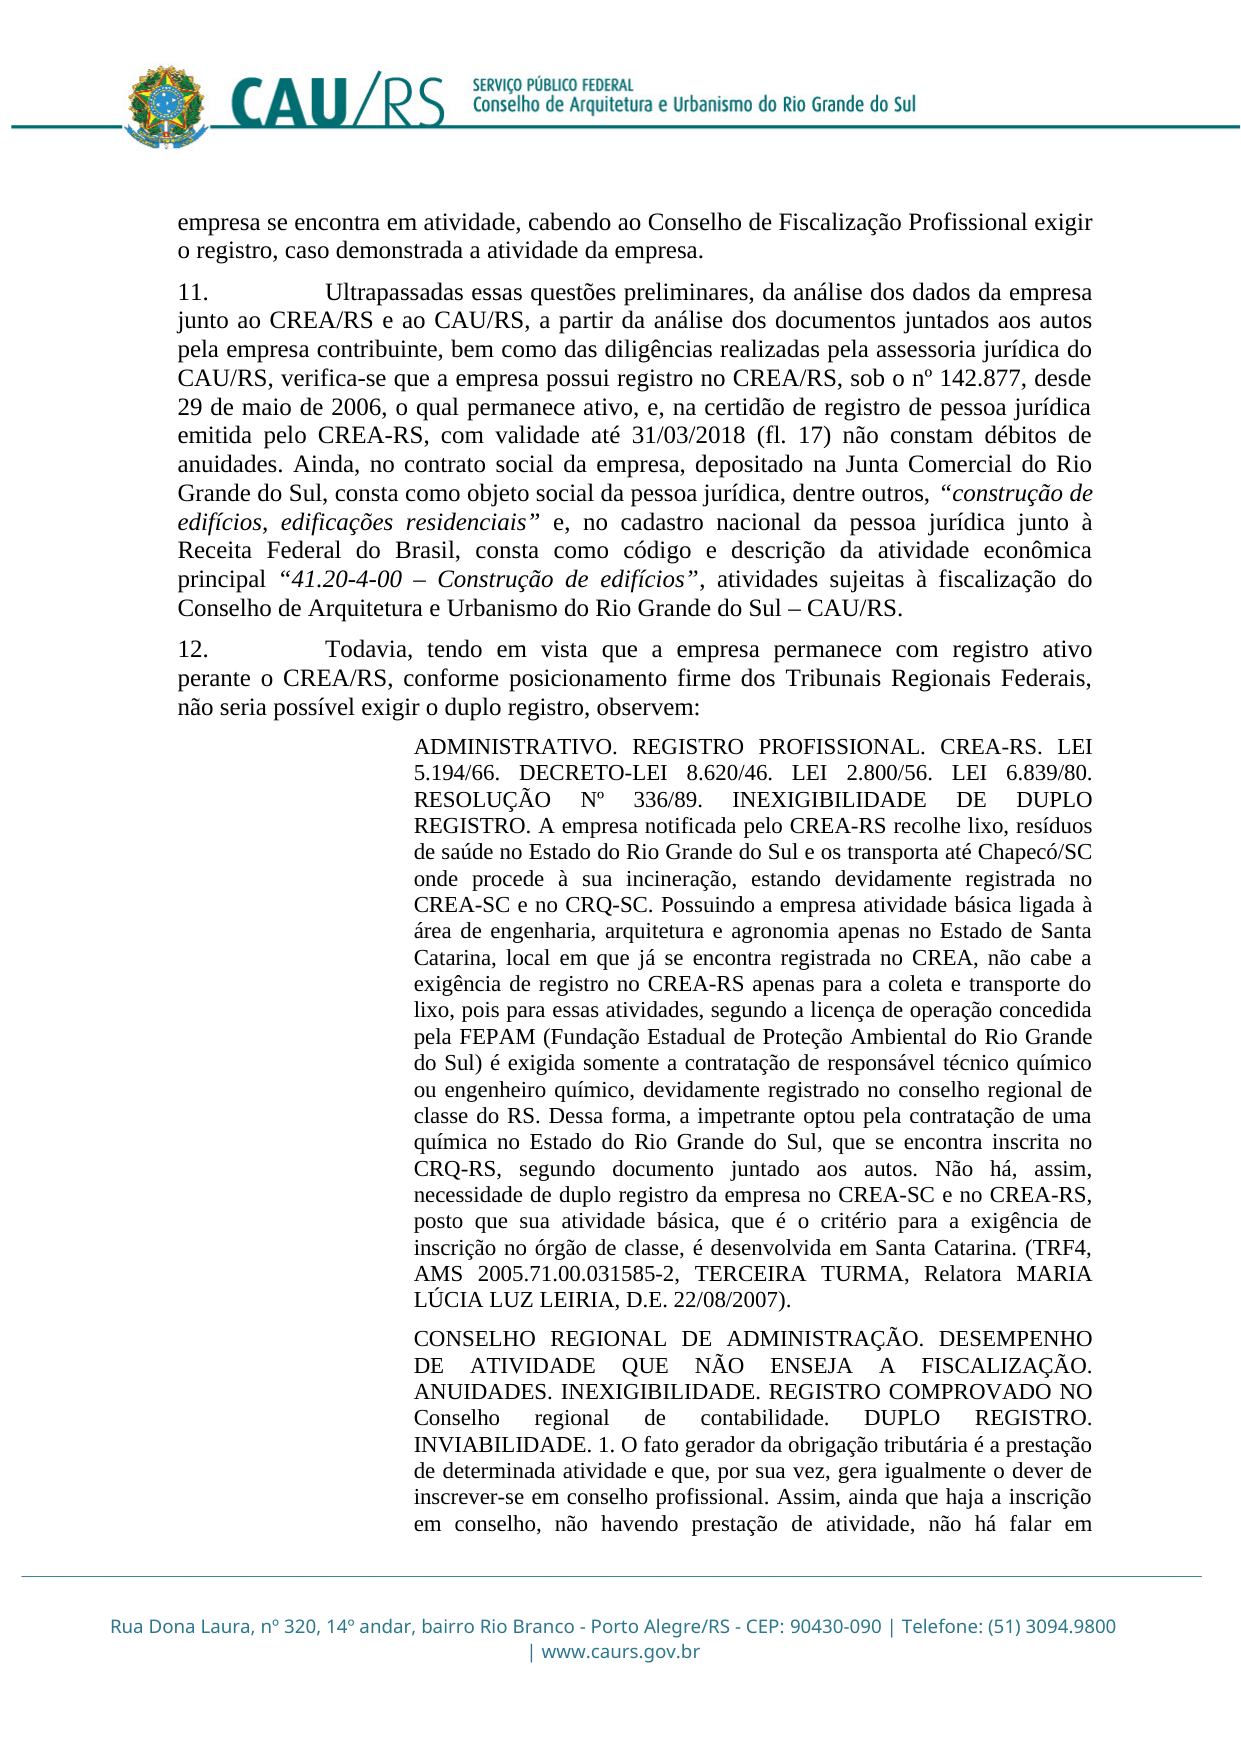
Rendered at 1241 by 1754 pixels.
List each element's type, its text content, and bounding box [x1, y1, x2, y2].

text ADMINISTRATIVO. REGISTRO PROFISSIONAL. CREA-RS. LEI 5.194/66. DECRETO-LEI 8.620/46. LEI 2.800/56. LEI 6.839/80. RESOLUÇÃO Nº 336/89. INEXIGIBILIDADE DE DUPLO REGISTRO. A empresa notificada pelo CREA-RS recolhe lixo, resíduos de saúde no Estado do Rio Grande do Sul e os transporta até Chapecó/SC onde procede à sua incineração, estando devidamente registrada no CREA-SC e no CRQ-SC. Possuindo a empresa atividade básica ligada à área de engenharia, arquitetura e agronomia apenas no Estado de Santa Catarina, local em que já se encontra registrada no CREA, não cabe a exigência de registro no CREA-RS apenas para a coleta e transporte do lixo, pois para essas atividades, segundo a licença de operação concedida pela FEPAM (Fundação Estadual de Proteção Ambiental do Rio Grande do Sul) é exigida somente a contratação de responsável técnico químico ou engenheiro químico, devidamente registrado no conselho regional de classe do RS. Dessa forma, a impetrante optou pela contratação de uma química no Estado do Rio Grande do Sul, que se encontra inscrita no CRQ-RS, segundo documento juntado aos autos. Não há, assim, necessidade de duplo registro da empresa no CREA-SC e no CREA-RS, posto que sua atividade básica, que é o critério para a exigência de inscrição no órgão de classe, é desenvolvida em Santa Catarina. (TRF4, AMS 2005.71.00.031585-2, TERCEIRA TURMA, Relatora MARIA LÚCIA LUZ LEIRIA, D.E. 22/08/2007). [413, 733, 1093, 1313]
list Todavia, tendo em vista que a empresa permanece com registro ativo perante o CREA/RS, conforme posicionamento firme dos Tribunais Regionais Federais, não seria possível exigir o duplo registro, observem: [177, 634, 1093, 721]
list Ultrapassadas essas questões preliminares, da análise dos dados da empresa junto ao CREA/RS e ao CAU/RS, a partir da análise dos documentos juntados aos autos pela empresa contribuinte, bem como das diligências realizadas pela assessoria jurídica do CAU/RS, verifica-se que a empresa possui registro no CREA/RS, sob o nº 142.877, desde 29 de maio de 2006, o qual permanece ativo, e, na certidão de registro de pessoa jurídica emitida pelo CREA-RS, com validade até 31/03/2018 (fl. 17) não constam débitos de anuidades. Ainda, no contrato social da empresa, depositado na Junta Comercial do Rio Grande do Sul, consta como objeto social da pessoa jurídica, dentre outros, “construção de edifícios, edificações residenciais” e, no cadastro nacional da pessoa jurídica junto à Receita Federal do Brasil, consta como código e descrição da atividade econômica principal “41.20-4-00 – Construção de edifícios”, atividades sujeitas à fiscalização do Conselho de Arquitetura e Urbanismo do Rio Grande do Sul – CAU/RS. [177, 277, 1093, 622]
picture [11, 0, 1241, 160]
